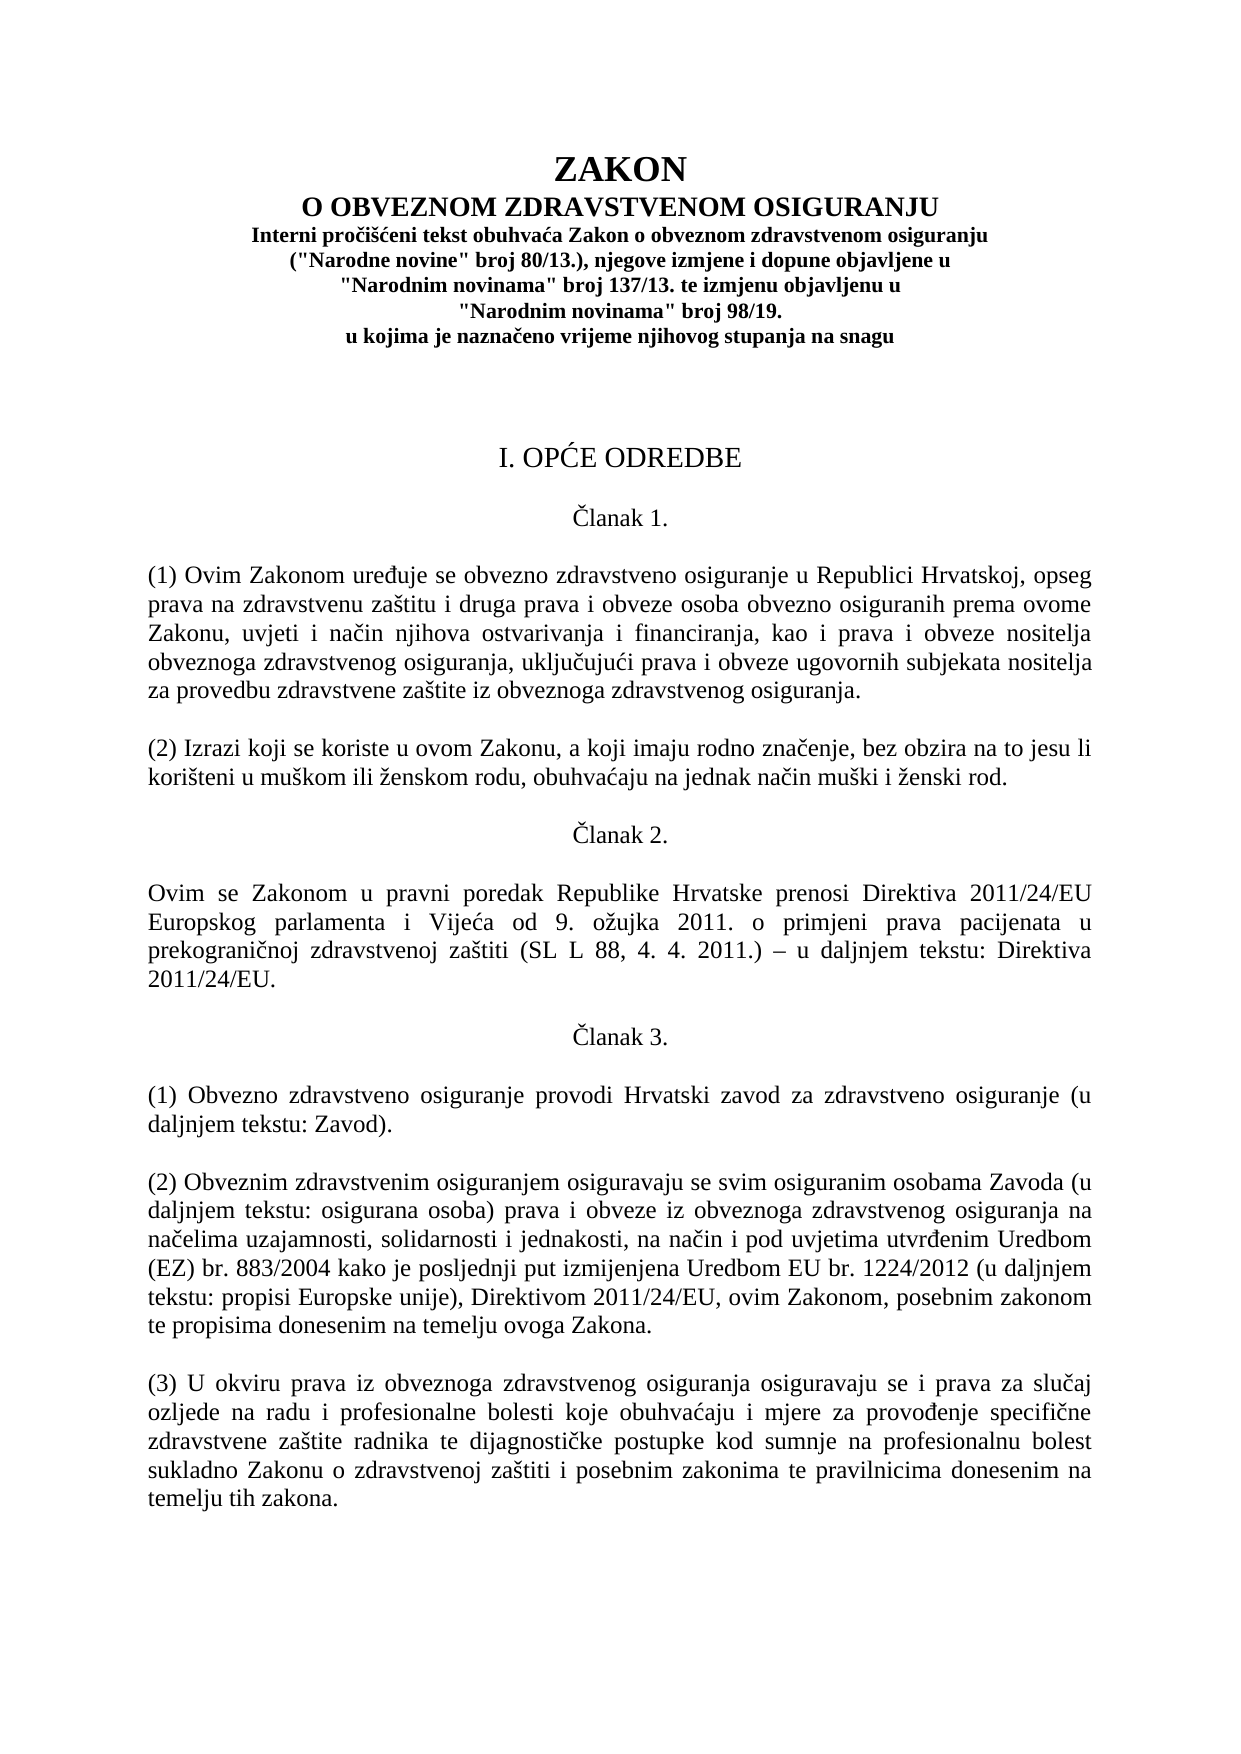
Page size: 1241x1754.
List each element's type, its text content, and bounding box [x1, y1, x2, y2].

text u kojima je naznačeno vrijeme njihovog stupanja na snagu [148, 323, 1093, 348]
text (3) U okviru prava iz obveznoga zdravstvenog osiguranja osiguravaju se i prava za slučaj ozljede na radu i profesionalne bolesti koje obuhvaćaju i mjere za provođenje specifične zdravstvene zaštite radnika te dijagnostičke postupke kod sumnje na profesionalnu bolest sukladno Zakonu o zdravstvenoj zaštiti i posebnim zakonima te pravilnicima donesenim na temelju tih zakona. [148, 1368, 1093, 1512]
text ("Narodne novine" broj 80/13.), njegove izmjene i dopune objavljene u [148, 247, 1093, 272]
text (1) Ovim Zakonom uređuje se obvezno zdravstveno osiguranje u Republici Hrvatskoj, opseg prava na zdravstvenu zaštitu i druga prava i obveze osoba obvezno osiguranih prema ovome Zakonu, uvjeti i način njihova ostvarivanja i financiranja, kao i prava i obveze nositelja obveznoga zdravstvenog osiguranja, uključujući prava i obveze ugovornih subjekata nositelja za provedbu zdravstvene zaštite iz obveznoga zdravstvenog osiguranja. [148, 561, 1093, 704]
text Ovim se Zakonom u pravni poredak Republike Hrvatske prenosi Direktiva 2011/24/EU Europskog parlamenta i Vijeća od 9. ožujka 2011. o primjeni prava pacijenata u prekograničnoj zdravstvenoj zaštiti (SL L 88, 4. 4. 2011.) – u daljnjem tekstu: Direktiva 2011/24/EU. [148, 878, 1093, 993]
text "Narodnim novinama" broj 137/13. te izmjenu objavljenu u [148, 272, 1093, 298]
text Članak 1. [148, 503, 1093, 531]
text O OBVEZNOM ZDRAVSTVENOM OSIGURANJU [148, 189, 1093, 222]
text Interni pročišćeni tekst obuhvaća Zakon o obveznom zdravstvenom osiguranju [148, 222, 1093, 247]
text "Narodnim novinama" broj 98/19. [148, 298, 1093, 323]
text Članak 2. [148, 820, 1093, 849]
text (2) Obveznim zdravstvenim osiguranjem osiguravaju se svim osiguranim osobama Zavoda (u daljnjem tekstu: osigurana osoba) prava i obveze iz obveznoga zdravstvenog osiguranja na načelima uzajamnosti, solidarnosti i jednakosti, na način i pod uvjetima utvrđenim Uredbom (EZ) br. 883/2004 kako je posljednji put izmijenjena Uredbom EU br. 1224/2012 (u daljnjem tekstu: propisi Europske unije), Direktivom 2011/24/EU, ovim Zakonom, posebnim zakonom te propisima donesenim na temelju ovoga Zakona. [148, 1167, 1093, 1339]
text I. OPĆE ODREDBE [148, 440, 1093, 473]
text (1) Obvezno zdravstveno osiguranje provodi Hrvatski zavod za zdravstveno osiguranje (u daljnjem tekstu: Zavod). [148, 1080, 1093, 1138]
text (2) Izrazi koji se koriste u ovom Zakonu, a koji imaju rodno značenje, bez obzira na to jesu li korišteni u muškom ili ženskom rodu, obuhvaćaju na jednak način muški i ženski rod. [148, 733, 1093, 791]
text ZAKON [148, 148, 1093, 189]
text Članak 3. [148, 1022, 1093, 1051]
